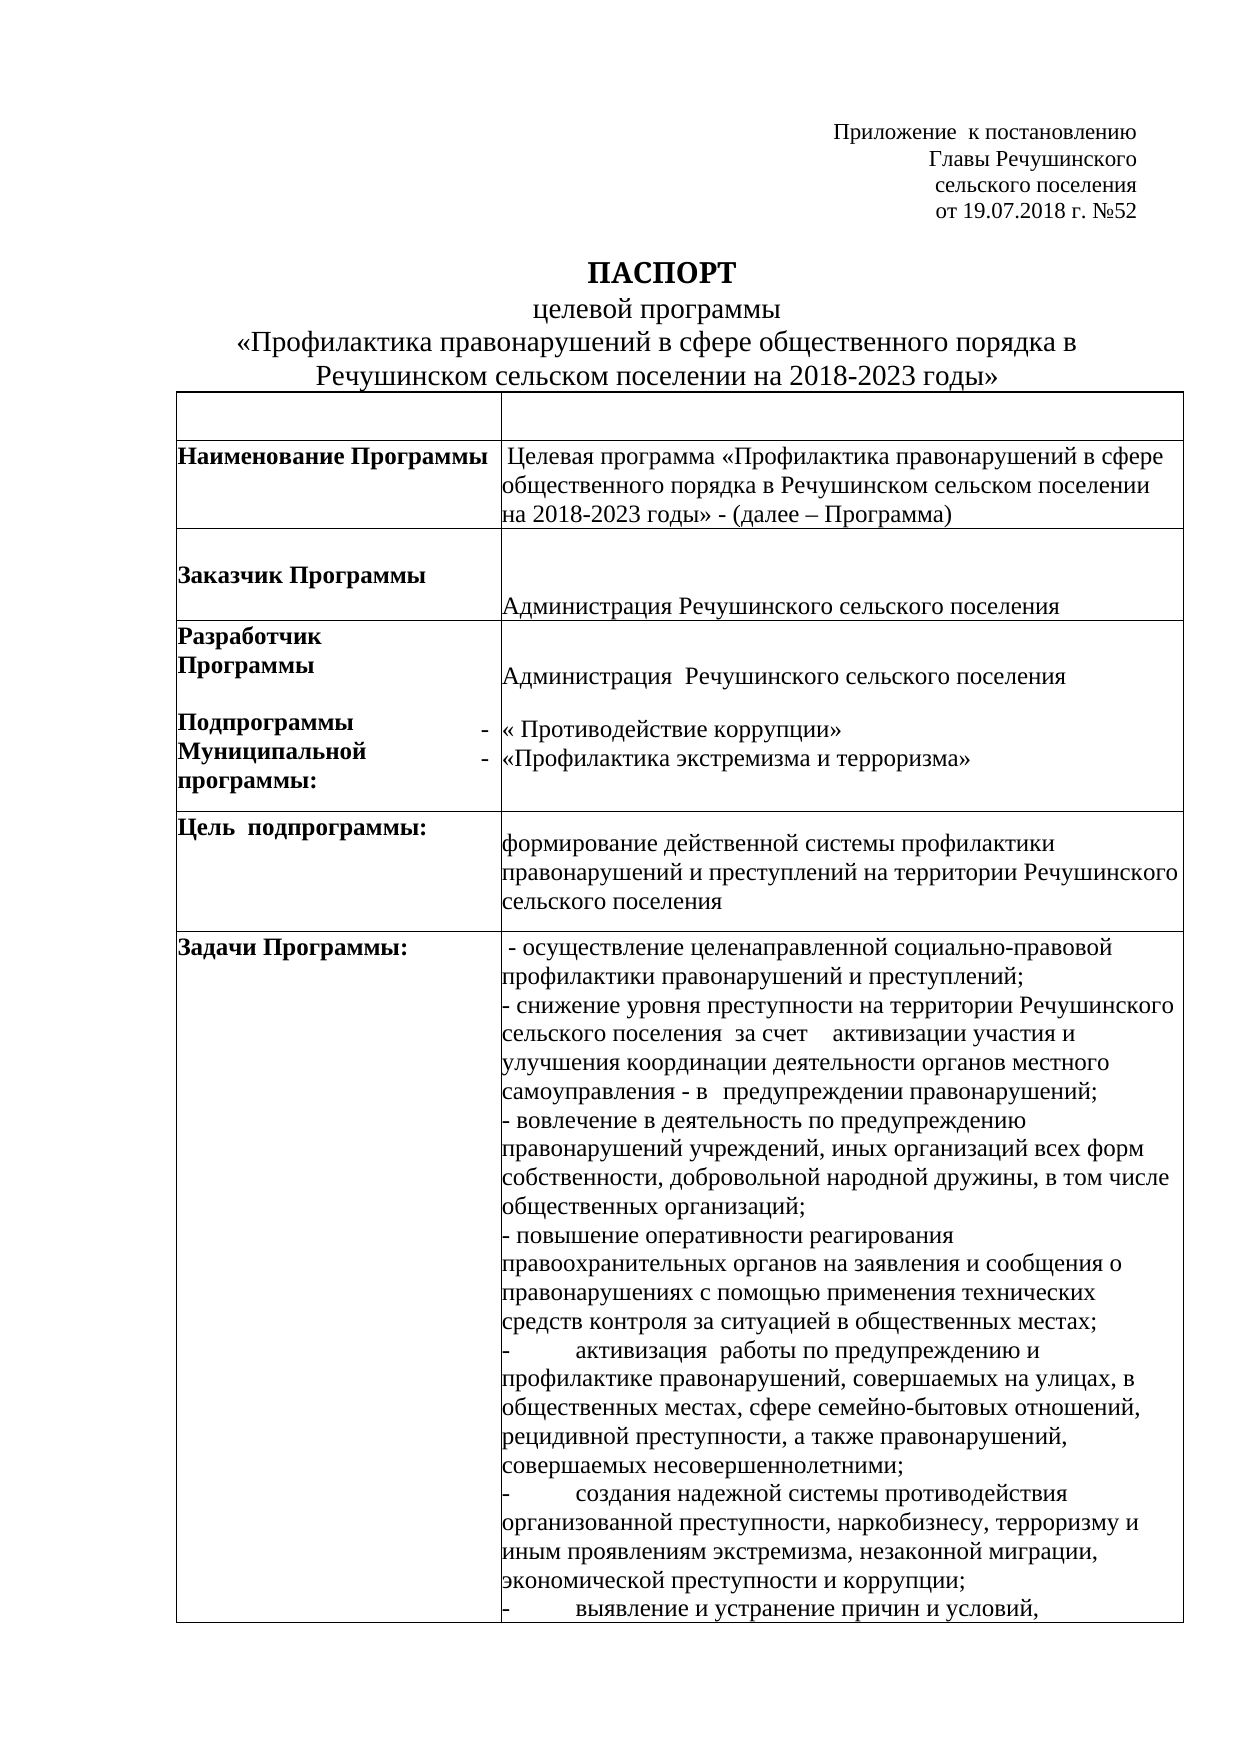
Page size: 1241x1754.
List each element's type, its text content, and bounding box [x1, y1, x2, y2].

table_cell Заказчик Программы [177, 529, 501, 620]
table_cell Администрация Речушинского сельского поселения [502, 529, 1183, 620]
table_cell Администрация Речушинского сельского поселения « Противодействие коррупции» «Профилактика экстремизма и терроризма» [502, 621, 1183, 811]
table_header [177, 393, 501, 440]
table_cell формирование действенной системы профилактики правонарушений и преступлений на территории Речушинского сельского поселения [502, 812, 1183, 931]
table_cell Задачи Программы: [177, 932, 501, 1622]
text Приложение к постановлению [177, 118, 1137, 144]
table_cell Наименование Программы [177, 441, 501, 527]
table_cell Цель подпрограммы: [177, 812, 501, 931]
table_header [502, 393, 1183, 440]
text целевой программы [176, 291, 1137, 324]
text «Профилактика правонарушений в сфере общественного порядка в Речушинском сельском поселении на 2018-2023 годы» [176, 324, 1137, 391]
subtitle ПАСПОРТ [177, 257, 1137, 291]
text от 19.07.2018 г. №52 [177, 197, 1137, 224]
table_cell Целевая программа «Профилактика правонарушений в сфере общественного порядка в Речушинском сельском поселении на 2018-2023 годы» - (далее – Программа) [502, 441, 1183, 527]
table_cell Разработчик Программы Подпрограммы Муниципальной программы: [177, 621, 501, 811]
text Главы Речушинского [177, 144, 1137, 171]
text сельского поселения [177, 171, 1137, 197]
